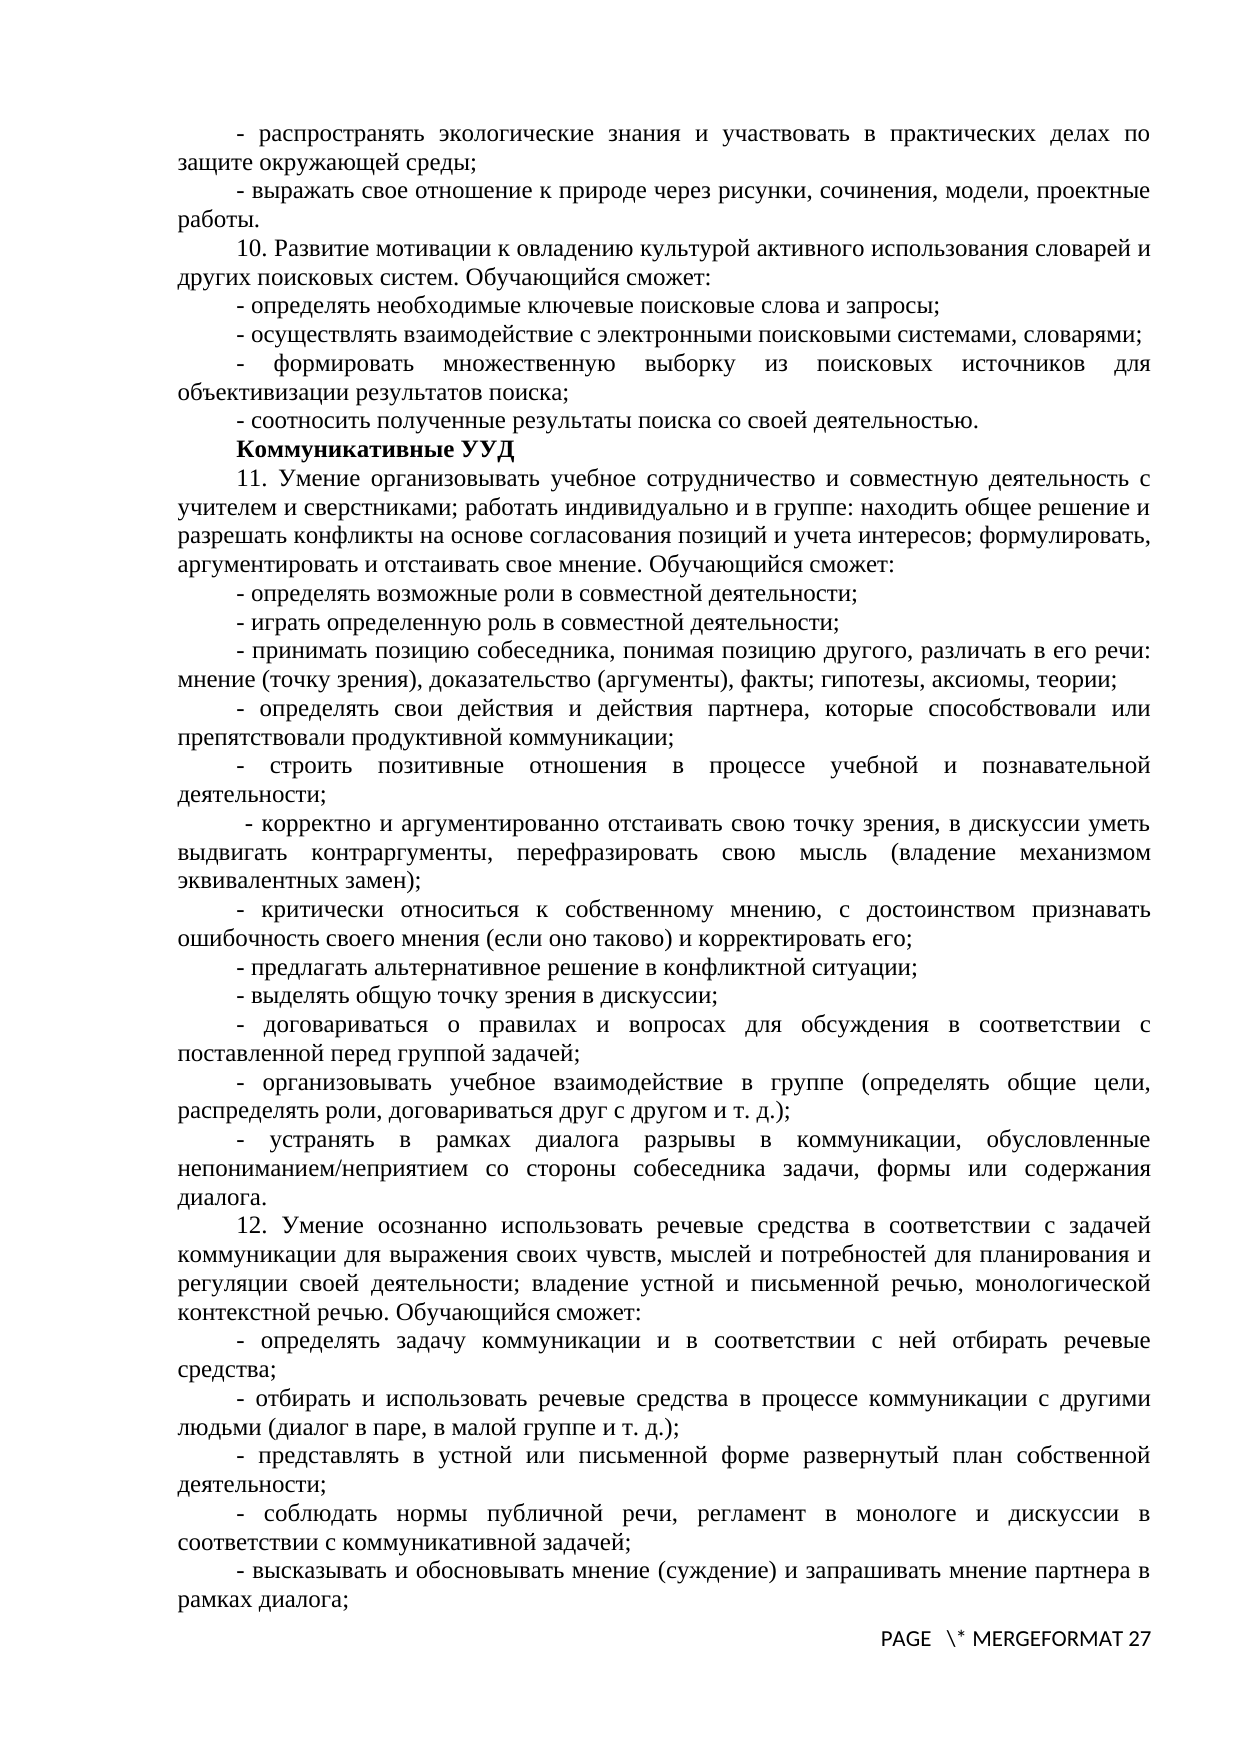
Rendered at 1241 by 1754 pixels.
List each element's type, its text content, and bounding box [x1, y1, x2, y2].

text - соблюдать нормы публичной речи, регламент в монологе и дискуссии в соответствии с коммуникативной задачей; [177, 1498, 1152, 1556]
text - определять задачу коммуникации и в соответствии с ней отбирать речевые средства; [177, 1326, 1152, 1383]
text - отбирать и использовать речевые средства в процессе коммуникации с другими людьми (диалог в паре, в малой группе и т. д.); [177, 1383, 1152, 1441]
text - строить позитивные отношения в процессе учебной и познавательной деятельности; [177, 751, 1152, 808]
text - определять необходимые ключевые поисковые слова и запросы; [177, 291, 1152, 319]
text - распространять экологические знания и участвовать в практических делах по защите окружающей среды; [177, 118, 1152, 176]
text - организовывать учебное взаимодействие в группе (определять общие цели, распределять роли, договариваться друг с другом и т. д.); [177, 1067, 1152, 1124]
text - критически относиться к собственному мнению, с достоинством признавать ошибочность своего мнения (если оно таково) и корректировать его; [177, 894, 1152, 952]
text - определять свои действия и действия партнера, которые способствовали или препятствовали продуктивной коммуникации; [177, 693, 1152, 751]
text - устранять в рамках диалога разрывы в коммуникации, обусловленные непониманием/неприятием со стороны собеседника задачи, формы или содержания диалога. [177, 1124, 1152, 1211]
text 12. Умение осознанно использовать речевые средства в соответствии с задачей коммуникации для выражения своих чувств, мыслей и потребностей для планирования и регуляции своей деятельности; владение устной и письменной речью, монологической контекстной речью. Обучающийся сможет: [177, 1211, 1152, 1326]
text - определять возможные роли в совместной деятельности; [177, 578, 1152, 607]
text - корректно и аргументированно отстаивать свою точку зрения, в дискуссии уметь выдвигать контраргументы, перефразировать свою мысль (владение механизмом эквивалентных замен); [177, 808, 1152, 894]
text - предлагать альтернативное решение в конфликтной ситуации; [177, 952, 1152, 981]
text - выделять общую точку зрения в дискуссии; [177, 981, 1152, 1009]
text - договариваться о правилах и вопросах для обсуждения в соответствии с поставленной перед группой задачей; [177, 1009, 1152, 1067]
text - осуществлять взаимодействие с электронными поисковыми системами, словарями; [177, 319, 1152, 348]
text - соотносить полученные результаты поиска со своей деятельностью. [177, 406, 1152, 434]
text - формировать множественную выборку из поисковых источников для объективизации результатов поиска; [177, 348, 1152, 406]
text - принимать позицию собеседника, понимая позицию другого, различать в его речи: мнение (точку зрения), доказательство (аргументы), факты; гипотезы, аксиомы, теории; [177, 636, 1152, 693]
text - представлять в устной или письменной форме развернутый план собственной деятельности; [177, 1441, 1152, 1498]
text - выражать свое отношение к природе через рисунки, сочинения, модели, проектные работы. [177, 176, 1152, 233]
text - играть определенную роль в совместной деятельности; [177, 607, 1152, 636]
text - высказывать и обосновывать мнение (суждение) и запрашивать мнение партнера в рамках диалога; [177, 1556, 1152, 1613]
text Коммуникативные УУД [177, 434, 1152, 463]
text 10. Развитие мотивации к овладению культурой активного использования словарей и других поисковых систем. Обучающийся сможет: [177, 233, 1152, 291]
text 11. Умение организовывать учебное сотрудничество и совместную деятельность с учителем и сверстниками; работать индивидуально и в группе: находить общее решение и разрешать конфликты на основе согласования позиций и учета интересов; формулировать, аргументировать и отстаивать свое мнение. Обучающийся сможет: [177, 463, 1152, 578]
